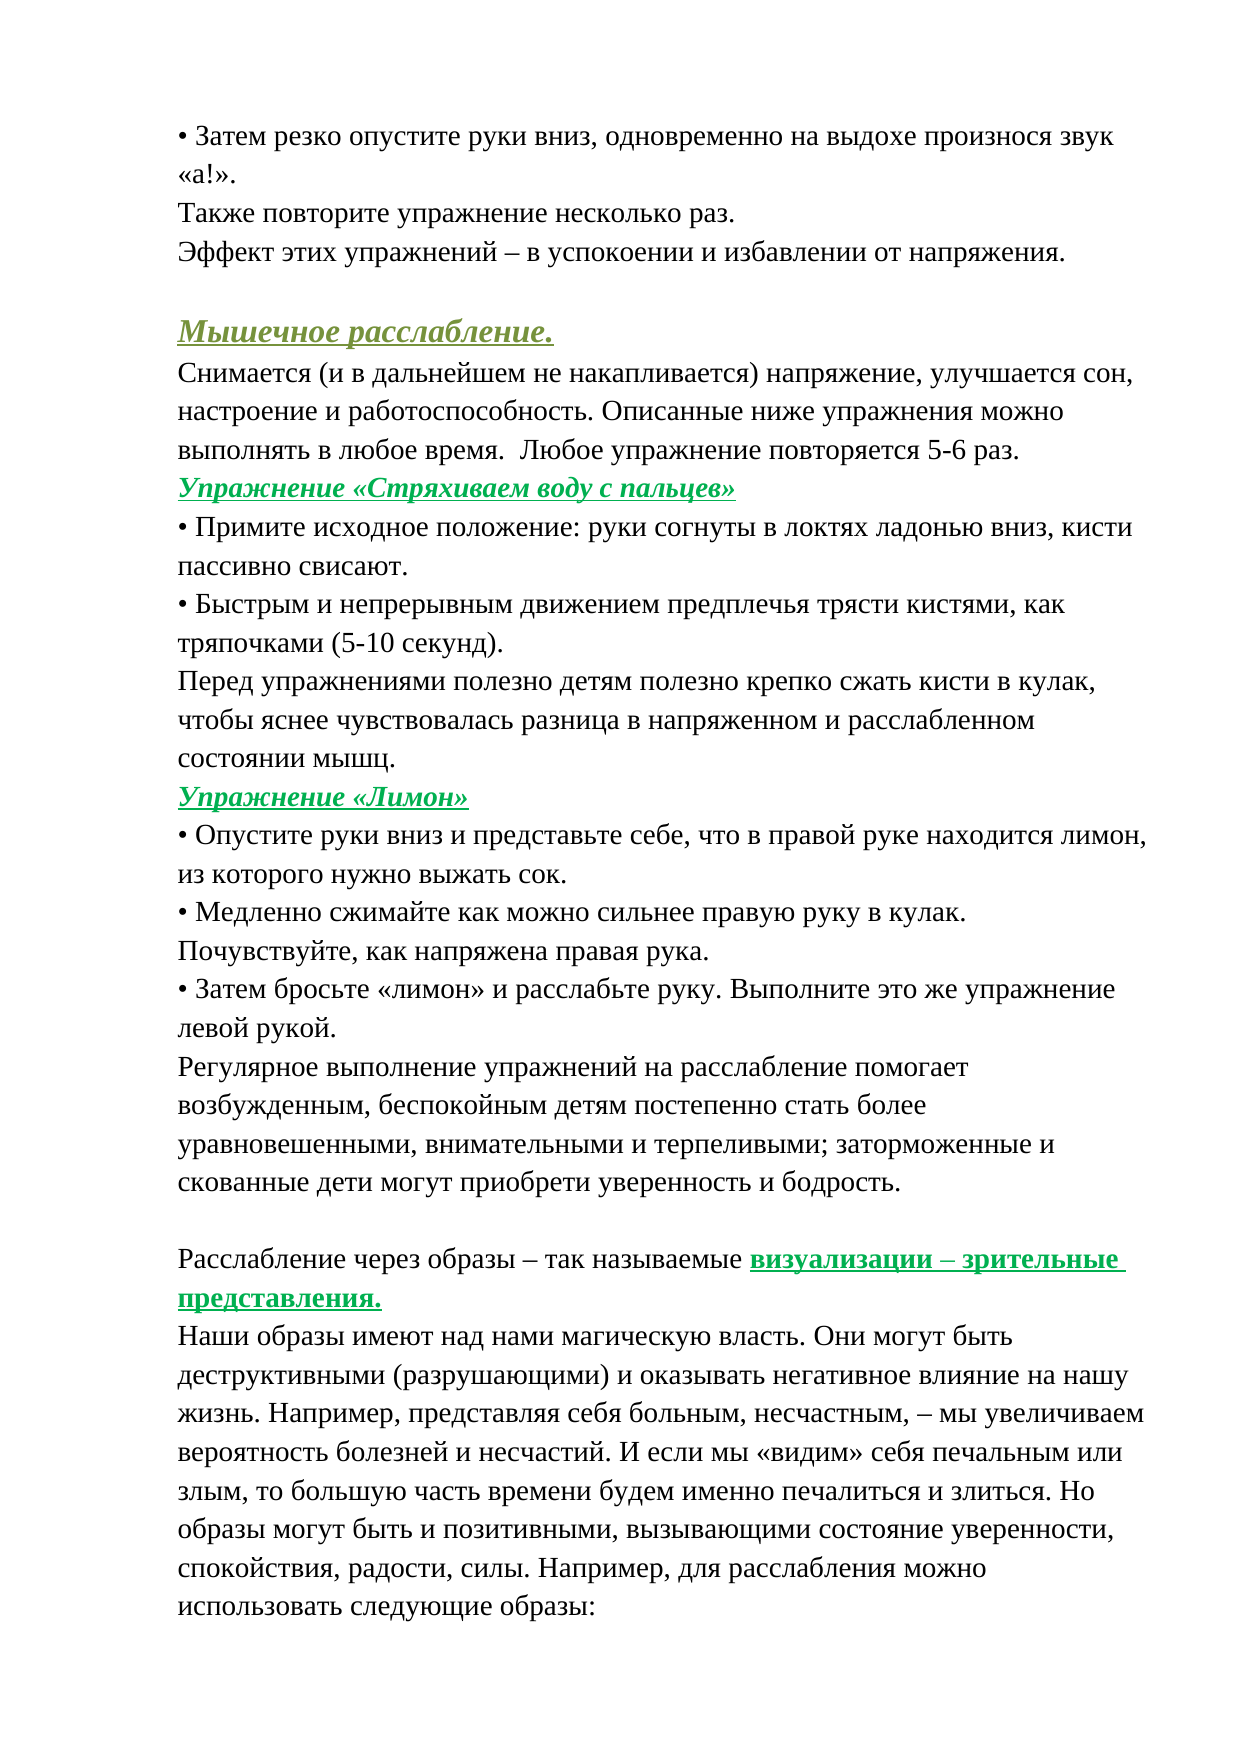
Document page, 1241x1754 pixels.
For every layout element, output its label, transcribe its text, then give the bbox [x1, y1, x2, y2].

text Упражнение «Стряхиваем воду с пальцев» [177, 471, 1152, 504]
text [177, 118, 1152, 190]
text Упражнение «Лимон» [177, 779, 1152, 812]
text • Примите исходное положение: руки согнуты в локтях ладонью вниз, кисти пассивно свисают. • Быстрым и непрерывным движением предплечья трясти кистями, как тряпочками (5-10 секунд). Перед упражнениями полезно детям полезно крепко сжать кисти в кулак, чтобы яснее чувствовалась разница в напряженном и расслабленном состоянии мышц. [177, 509, 1152, 774]
text Также повторите упражнение несколько раз. Эффект этих упражнений – в успокоении и избавлении от напряжения. [177, 195, 1152, 267]
text Расслабление через образы – так называемые визуализации – зрительные представления. [177, 1241, 1152, 1313]
text Мышечное расслабление. [177, 311, 1152, 349]
text Наши образы имеют над нами магическую власть. Они могут быть деструктивными (разрушающими) и оказывать негативное влияние на нашу жизнь. Например, представляя себя больным, несчастным, – мы увеличиваем вероятность болезней и несчастий. И если мы «видим» себя печальным или злым, то большую часть времени будем именно печалиться и злиться. Но образы могут быть и позитивными, вызывающими состояние уверенности, спокойствия, радости, силы. Например, для расслабления можно использовать следующие образы: [177, 1318, 1152, 1622]
text Снимается (и в дальнейшем не накапливается) напряжение, улучшается сон, настроение и работоспособность. Описанные ниже упражнения можно выполнять в любое время. Любое упражнение повторяется 5-6 раз. [177, 355, 1152, 466]
text • Опустите руки вниз и представьте себе, что в правой руке находится лимон, из которого нужно выжать сок. • Медленно сжимайте как можно сильнее правую руку в кулак. Почувствуйте, как напряжена правая рука. • Затем бросьте «лимон» и расслабьте руку. Выполните это же упражнение левой рукой. [177, 817, 1152, 1044]
text Регулярное выполнение упражнений на расслабление помогает возбужденным, беспокойным детям постепенно стать более уравновешенными, внимательными и терпеливыми; заторможенные и скованные дети могут приобрети уверенность и бодрость. [177, 1049, 1152, 1198]
